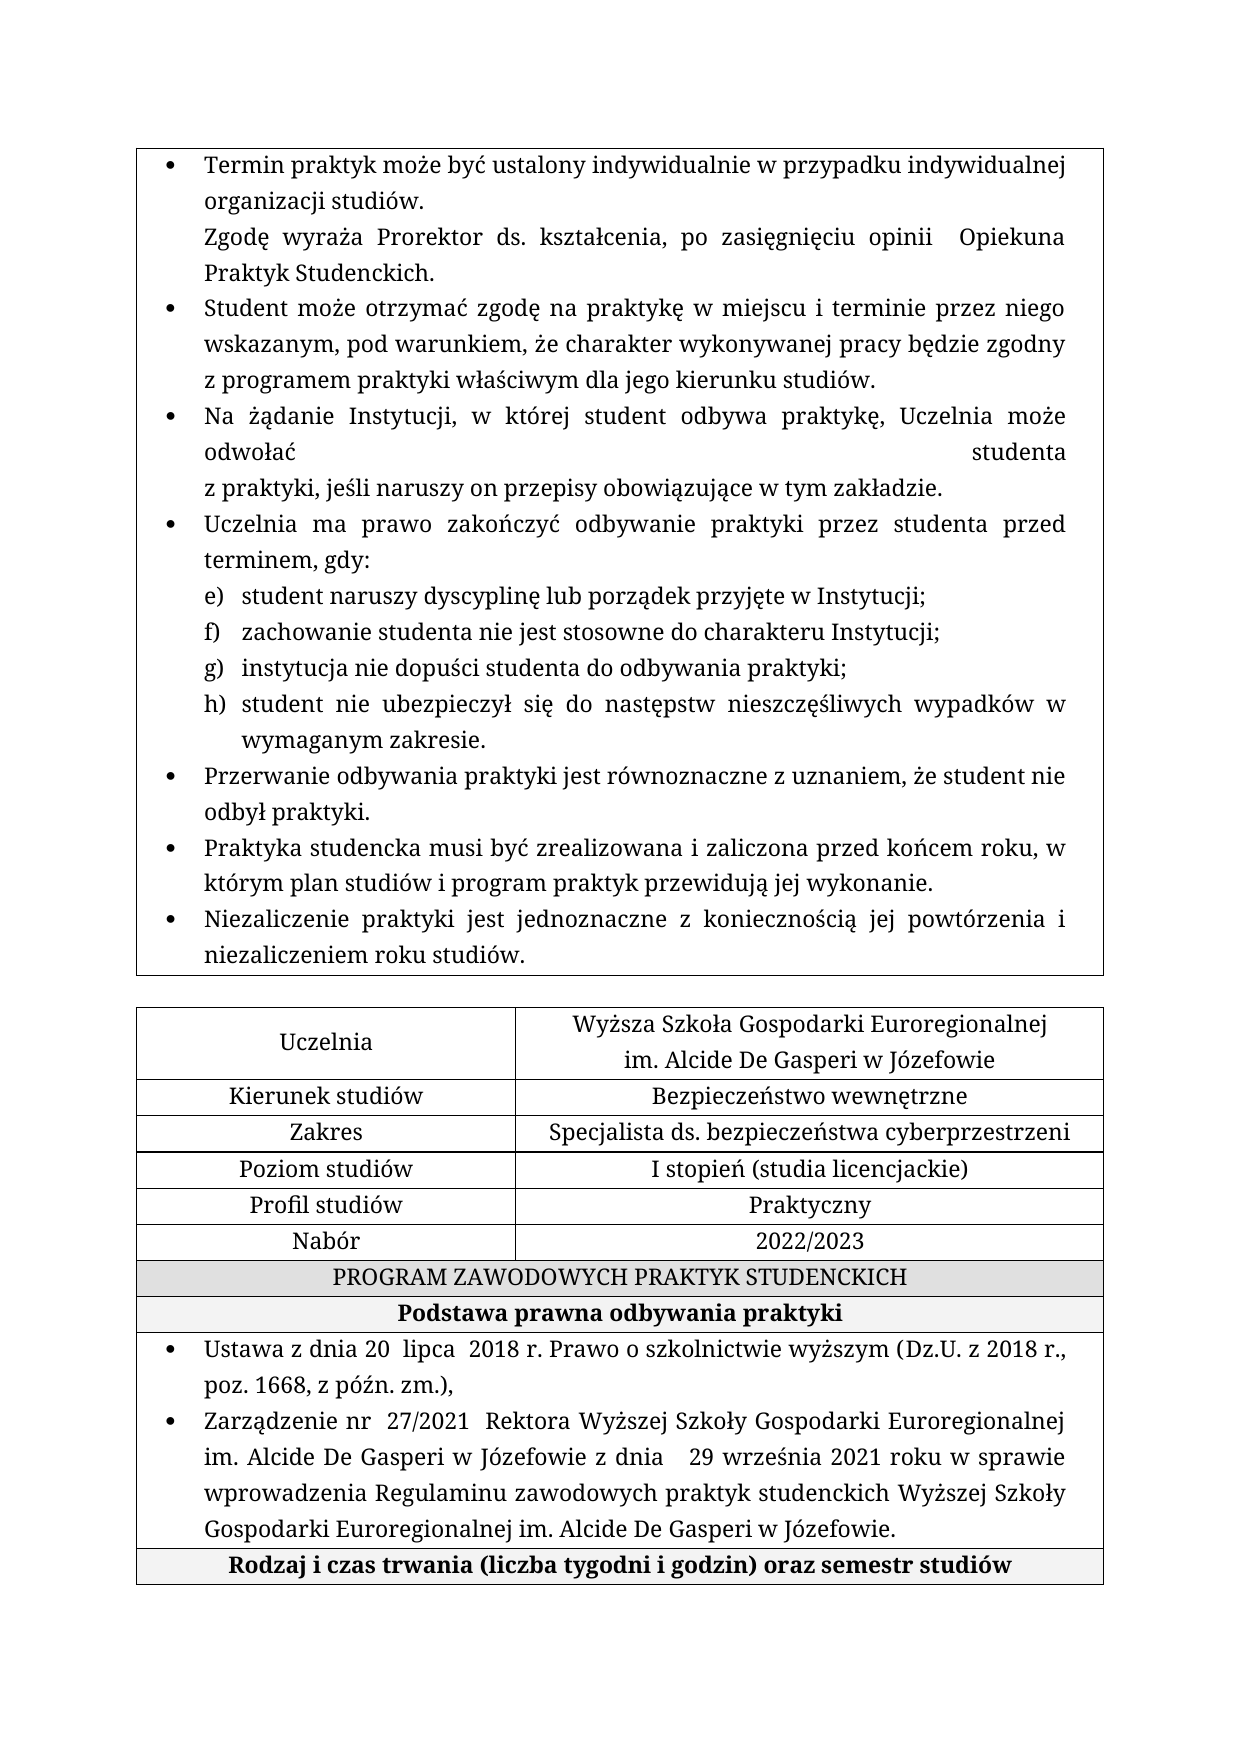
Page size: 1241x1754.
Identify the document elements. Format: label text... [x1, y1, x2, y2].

table_cell Ustawa z dnia 20 lipca 2018 r. Prawo o szkolnictwie wyższym (Dz.U. z 2018 r., poz. 1668, z późn. zm.), Zarządzenie nr 27/2021 Rektora Wyższej Szkoły Gospodarki Euroregionalnej im. Alcide De Gasperi w Józefowie z dnia 29 września 2021 roku w sprawie wprowadzenia Regulaminu zawodowych praktyk studenckich Wyższej Szkoły Gospodarki Euroregionalnej im. Alcide De Gasperi w Józefowie. [137, 1333, 1103, 1548]
table_cell Praktyczny [516, 1189, 1103, 1224]
table_cell Poziom studiów [137, 1153, 515, 1188]
table_cell Bezpieczeństwo wewnętrzne [516, 1080, 1103, 1115]
table_header Uczelnia [137, 1008, 515, 1079]
table_cell Rodzaj i czas trwania (liczba tygodni i godzin) oraz semestr studiów [137, 1549, 1103, 1584]
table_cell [137, 149, 1103, 975]
table_cell Podstawa prawna odbywania praktyki [137, 1297, 1103, 1332]
table_cell Nabór [137, 1225, 515, 1260]
table_cell Zakres [137, 1116, 515, 1151]
table_cell PROGRAM ZAWODOWYCH PRAKTYK STUDENCKICH [137, 1261, 1103, 1296]
table_cell Specjalista ds. bezpieczeństwa cyberprzestrzeni [516, 1116, 1103, 1151]
table_cell Profil studiów [137, 1189, 515, 1224]
table_header Wyższa Szkoła Gospodarki Euroregionalnej im. Alcide De Gasperi w Józefowie [516, 1008, 1103, 1079]
table_cell I stopień (studia licencjackie) [516, 1153, 1103, 1188]
table_cell 2022/2023 [516, 1225, 1103, 1260]
table_cell Kierunek studiów [137, 1080, 515, 1115]
